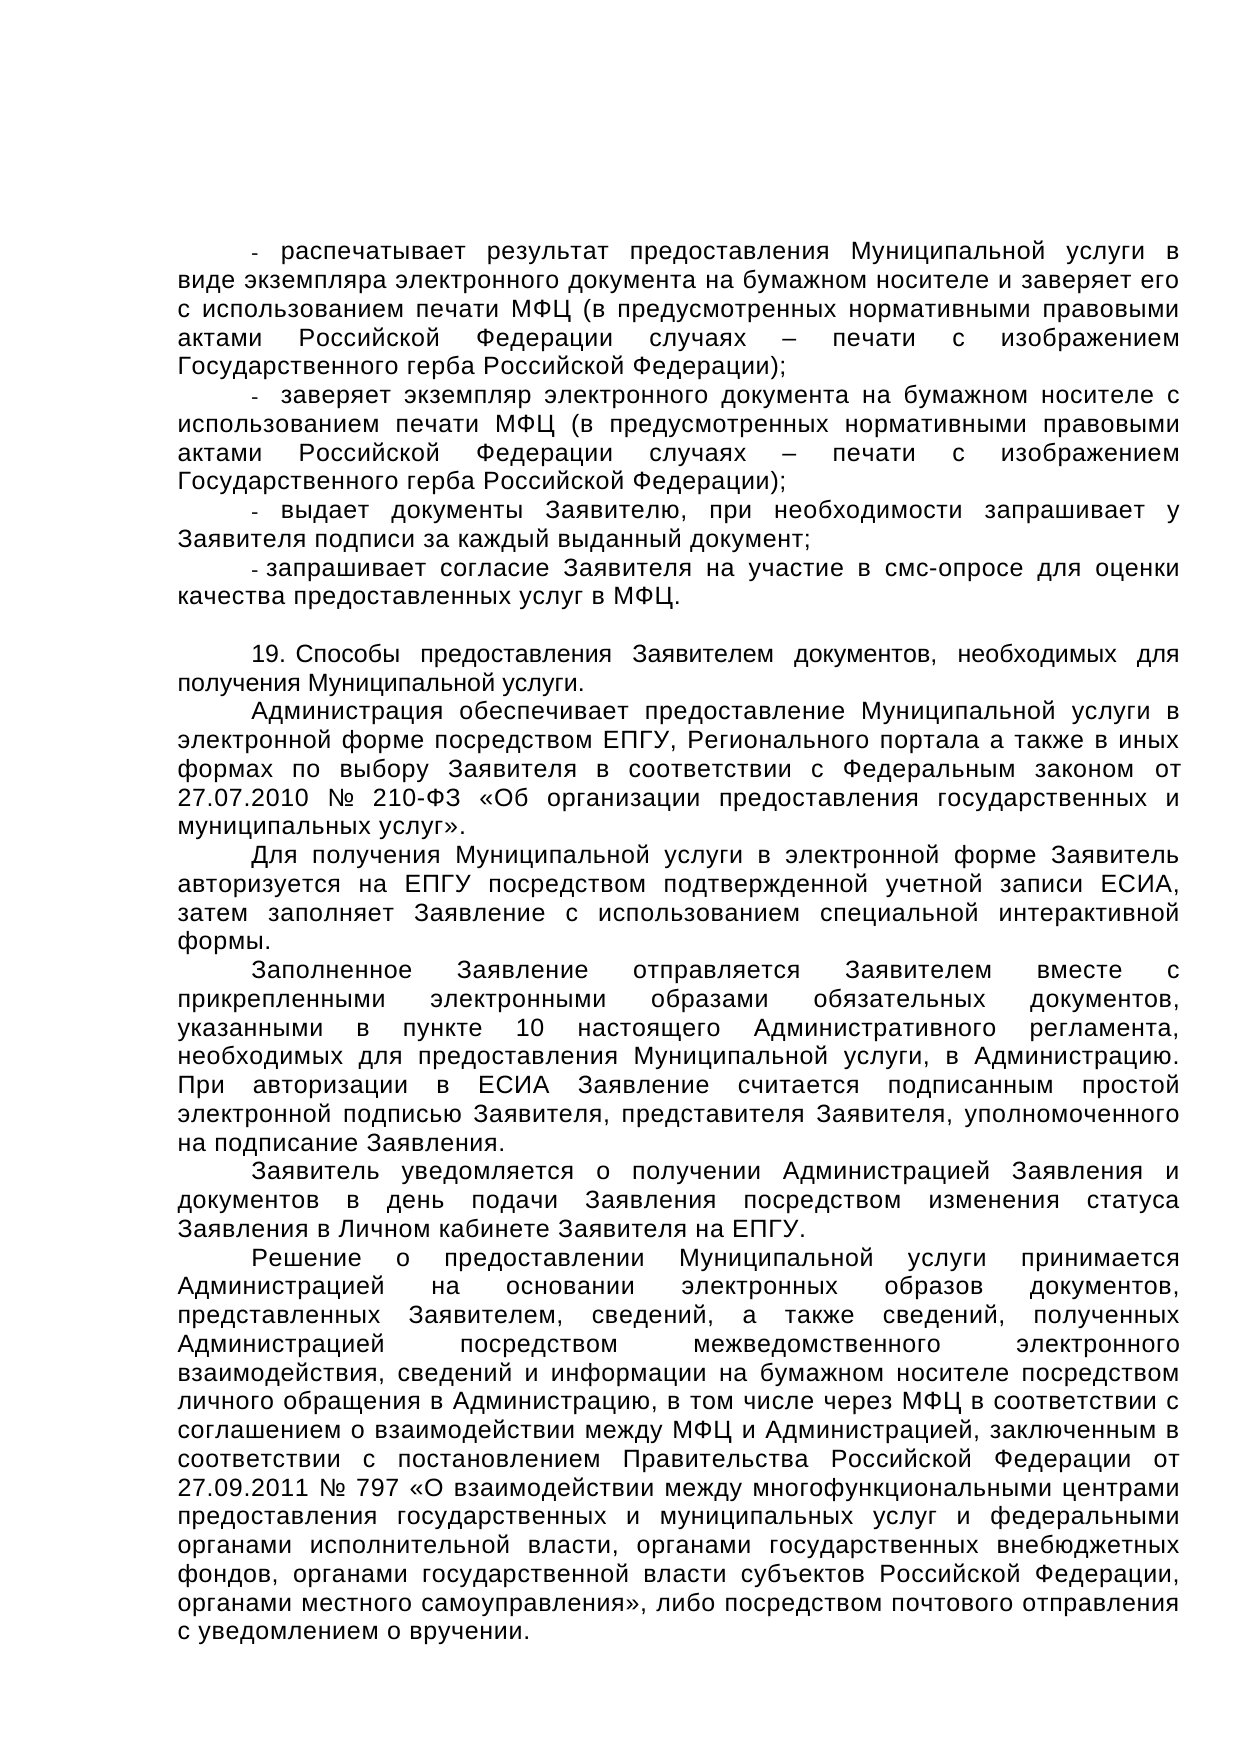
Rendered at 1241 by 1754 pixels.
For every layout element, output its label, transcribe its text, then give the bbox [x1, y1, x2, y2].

text Администрация обеспечивает предоставление Муниципальной услуги в электронной форме посредством ЕПГУ, Регионального портала а также в иных формах по выбору Заявителя в соответствии с Федеральным законом от 27.07.2010 № 210-ФЗ «Об организации предоставления государственных и муниципальных услуг». [177, 696, 1181, 840]
list запрашивает согласие Заявителя на участие в смс-опросе для оценки качества предоставленных услуг в МФЦ. [177, 552, 1181, 610]
list Способы предоставления Заявителем документов, необходимых для получения Муниципальной услуги. [177, 639, 1181, 696]
text Заполненное Заявление отправляется Заявителем вместе с прикрепленными электронными образами обязательных документов, указанными в пункте 10 настоящего Административного регламента, необходимых для предоставления Муниципальной услуги, в Администрацию. При авторизации в ЕСИА Заявление считается подписанным простой электронной подписью Заявителя, представителя Заявителя, уполномоченного на подписание Заявления. [177, 955, 1181, 1156]
list заверяет экземпляр электронного документа на бумажном носителе с использованием печати МФЦ (в предусмотренных нормативными правовыми актами Российской Федерации случаях – печати с изображением Государственного герба Российской Федерации); [177, 380, 1181, 495]
list распечатывает результат предоставления Муниципальной услуги в виде экземпляра электронного документа на бумажном носителе и заверяет его с использованием печати МФЦ (в предусмотренных нормативными правовыми актами Российской Федерации случаях – печати с изображением Государственного герба Российской Федерации); [177, 236, 1181, 380]
list выдает документы Заявителю, при необходимости запрашивает у Заявителя подписи за каждый выданный документ; [177, 495, 1181, 552]
text Заявитель уведомляется о получении Администрацией Заявления и документов в день подачи Заявления посредством изменения статуса Заявления в Личном кабинете Заявителя на ЕПГУ. [177, 1156, 1181, 1242]
text Решение о предоставлении Муниципальной услуги принимается Администрацией на основании электронных образов документов, представленных Заявителем, сведений, а также сведений, полученных Администрацией посредством межведомственного электронного взаимодействия, сведений и информации на бумажном носителе посредством личного обращения в Администрацию, в том числе через МФЦ в соответствии с соглашением о взаимодействии между МФЦ и Администрацией, заключенным в соответствии с постановлением Правительства Российской Федерации от 27.09.2011 № 797 «О взаимодействии между многофункциональными центрами предоставления государственных и муниципальных услуг и федеральными органами исполнительной власти, органами государственных внебюджетных фондов, органами государственной власти субъектов Российской Федерации, органами местного самоуправления», либо посредством почтового отправления с уведомлением о вручении. [177, 1242, 1181, 1645]
text Для получения Муниципальной услуги в электронной форме Заявитель авторизуется на ЕПГУ посредством подтвержденной учетной записи ЕСИА, затем заполняет Заявление с использованием специальной интерактивной формы. [177, 840, 1181, 955]
